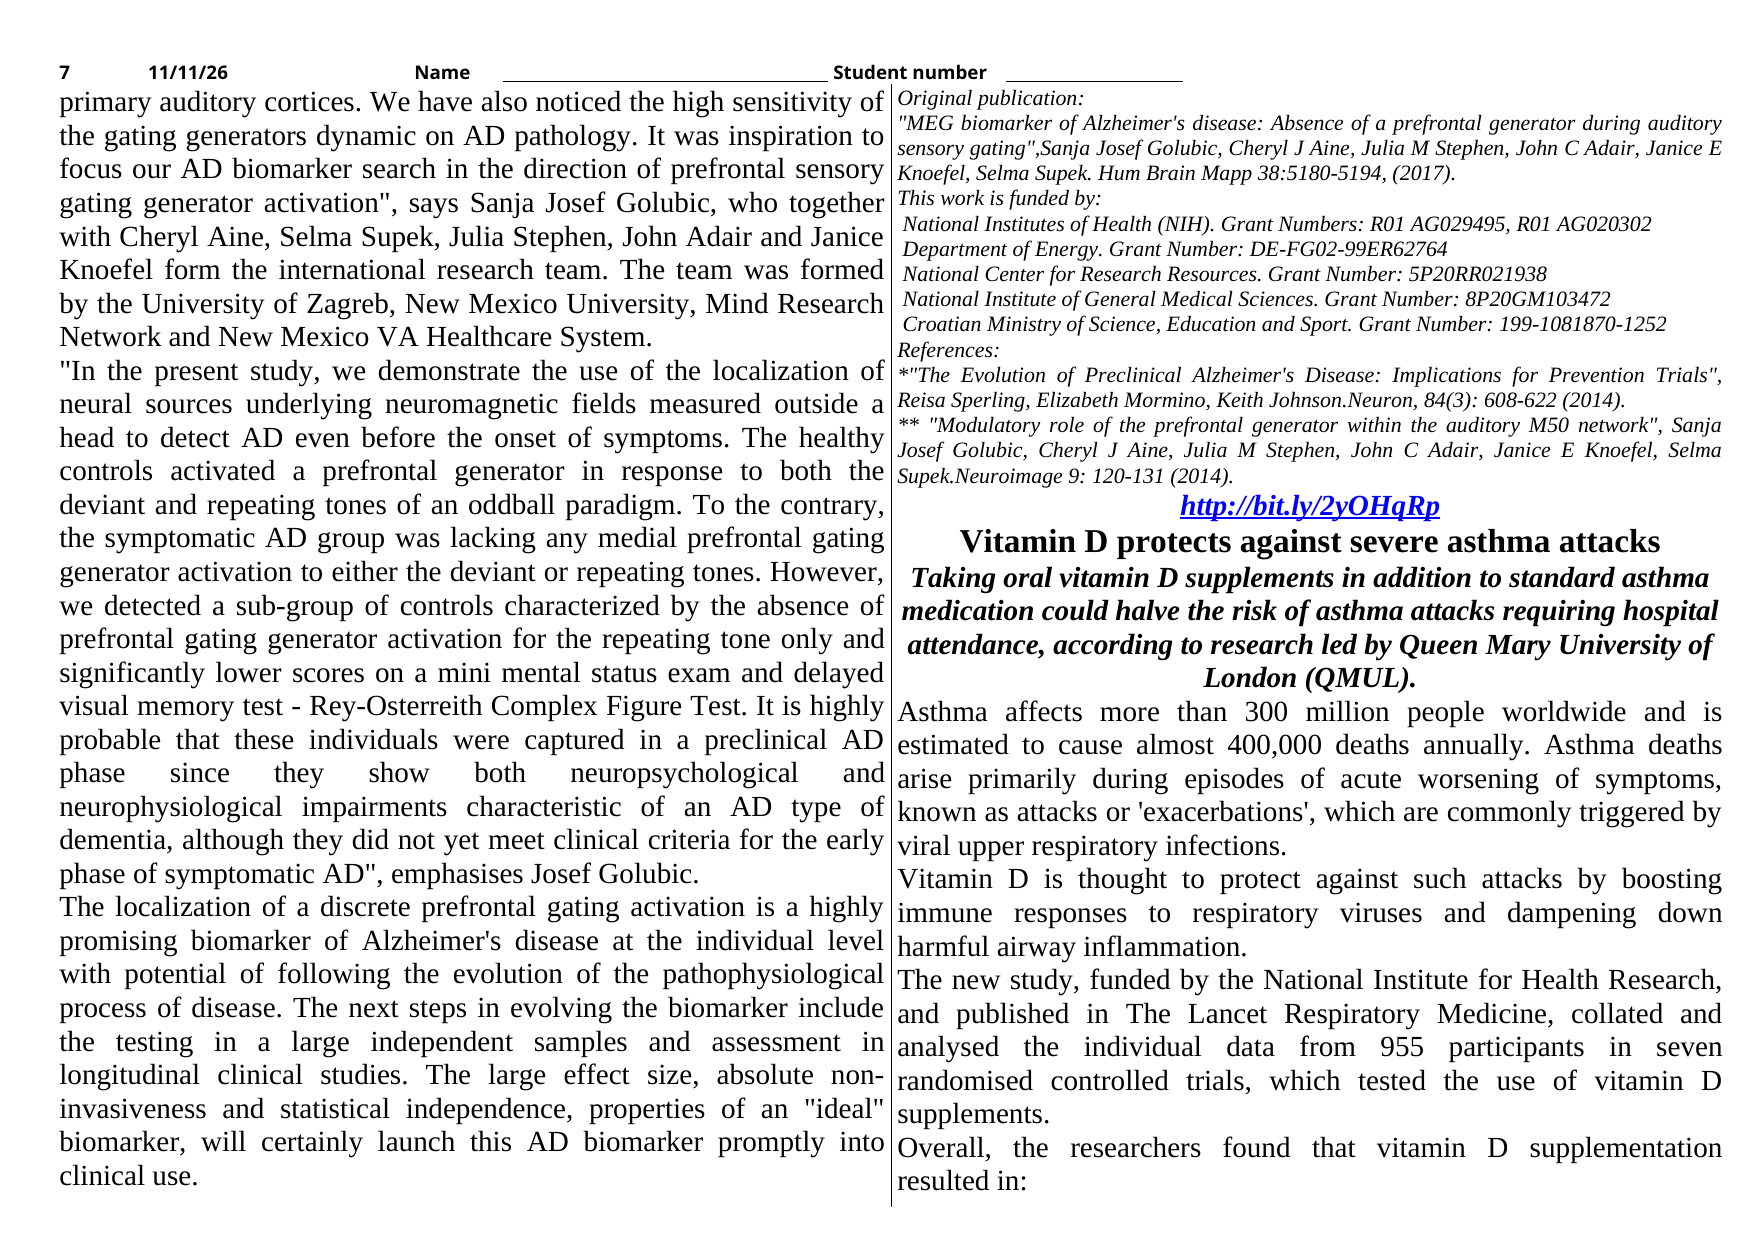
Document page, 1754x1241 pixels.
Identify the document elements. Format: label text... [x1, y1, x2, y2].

text References: [897, 337, 1723, 362]
text Original publication: [897, 84, 1723, 110]
text Vitamin D protects against severe asthma attacks [897, 521, 1723, 560]
text The new study, funded by the National Institute for Health Research, and published in The Lancet Respiratory Medicine, collated and analysed the individual data from 955 participants in seven randomised controlled trials, which tested the use of vitamin D supplements. [897, 962, 1723, 1130]
text National Institutes of Health (NIH). Grant Numbers: R01 AG029495, R01 AG020302 [897, 211, 1723, 236]
text Taking oral vitamin D supplements in addition to standard asthma medication could halve the risk of asthma attacks requiring hospital attendance, according to research led by Queen Mary University of London (QMUL). [897, 560, 1723, 694]
text This work is funded by: [897, 185, 1723, 211]
text Department of Energy. Grant Number: DE-FG02-99ER62764 [897, 236, 1723, 261]
text "In the present study, we demonstrate the use of the localization of neural sources underlying neuromagnetic fields measured outside a head to detect AD even before the onset of symptoms. The healthy controls activated a prefrontal generator in response to both the deviant and repeating tones of an oddball paradigm. To the contrary, the symptomatic AD group was lacking any medial prefrontal gating generator activation to either the deviant or repeating tones. However, we detected a sub-group of controls characterized by the absence of prefrontal gating generator activation for the repeating tone only and significantly lower scores on a mini mental status exam and delayed visual memory test - Rey-Osterreith Complex Figure Test. It is highly probable that these individuals were captured in a preclinical AD phase since they show both neuropsychological and neurophysiological impairments characteristic of an AD type of dementia, although they did not yet meet clinical criteria for the early phase of symptomatic AD", emphasises Josef Golubic. [59, 353, 885, 889]
text National Institute of General Medical Sciences. Grant Number: 8P20GM103472 [897, 286, 1723, 311]
text ** "Modulatory role of the prefrontal generator within the auditory M50 network", Sanja Josef Golubic, Cheryl J Aine, Julia M Stephen, John C Adair, Janice E Knoefel, Selma Supek.Neuroimage 9: 120-131 (2014). [897, 412, 1723, 488]
text Overall, the researchers found that vitamin D supplementation resulted in: [897, 1130, 1723, 1197]
text The localization of a discrete prefrontal gating activation is a highly promising biomarker of Alzheimer's disease at the individual level with potential of following the evolution of the pathophysiological process of disease. The next steps in evolving the biomarker include the testing in a large independent samples and assessment in longitudinal clinical studies. The large effect size, absolute non-invasiveness and statistical independence, properties of an "ideal" biomarker, will certainly launch this AD biomarker promptly into clinical use. [59, 889, 885, 1191]
text National Center for Research Resources. Grant Number: 5P20RR021938 [897, 261, 1723, 286]
text Vitamin D is thought to protect against such attacks by boosting immune responses to respiratory viruses and dampening down harmful airway inflammation. [897, 862, 1723, 962]
text "MEG biomarker of Alzheimer's disease: Absence of a prefrontal generator during auditory sensory gating",Sanja Josef Golubic, Cheryl J Aine, Julia M Stephen, John C Adair, Janice E Knoefel, Selma Supek. Hum Brain Mapp 38:5180-5194, (2017). [897, 110, 1723, 185]
text http://bit.ly/2yOHqRp [897, 488, 1723, 521]
text *"The Evolution of Preclinical Alzheimer's Disease: Implications for Prevention Trials", Reisa Sperling, Elizabeth Mormino, Keith Johnson.Neuron, 84(3): 608-622 (2014). [897, 362, 1723, 412]
text Asthma affects more than 300 million people worldwide and is estimated to cause almost 400,000 deaths annually. Asthma deaths arise primarily during episodes of acute worsening of symptoms, known as attacks or 'exacerbations', which are commonly triggered by viral upper respiratory infections. [897, 694, 1723, 862]
text Croatian Ministry of Science, Education and Sport. Grant Number: 199-1081870-1252 [897, 311, 1723, 337]
